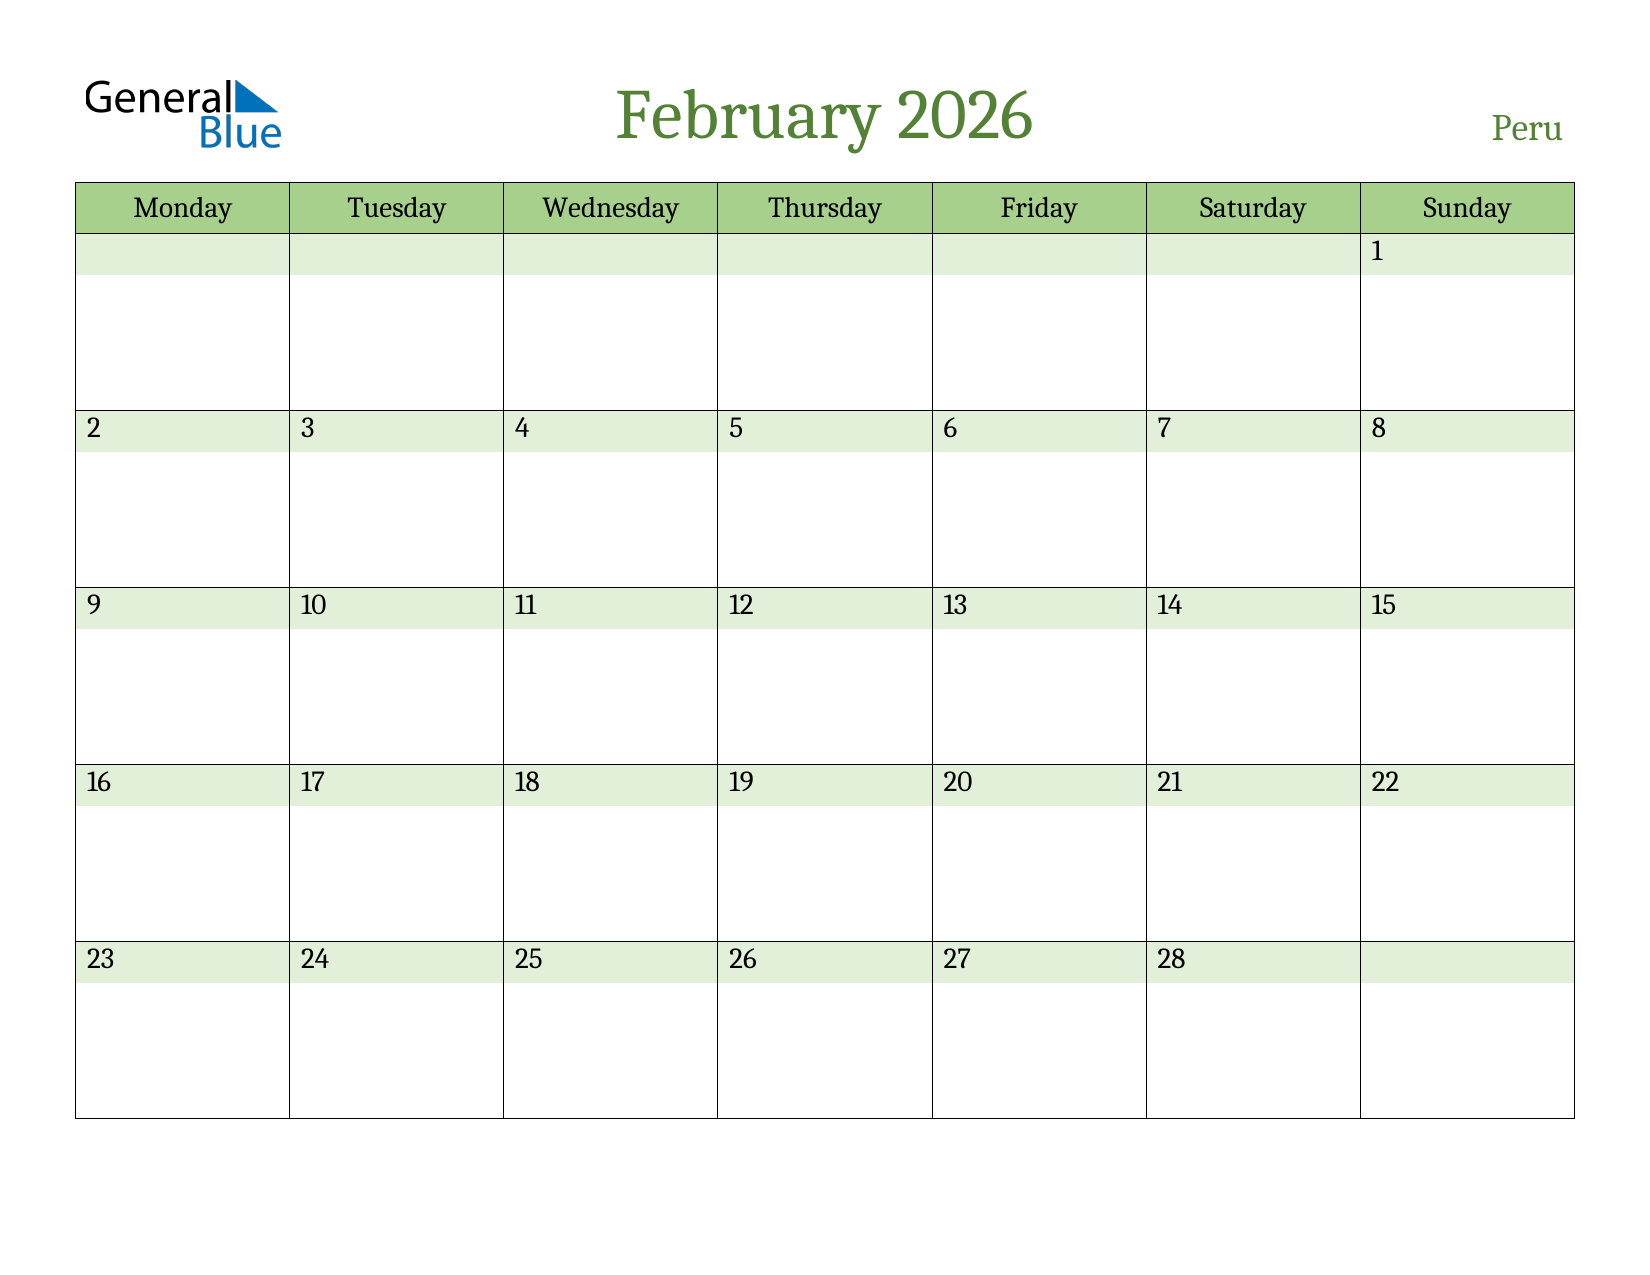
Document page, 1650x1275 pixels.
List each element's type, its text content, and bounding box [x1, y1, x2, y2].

table_cell [1147, 452, 1360, 587]
table_cell 17 [290, 765, 503, 806]
table_cell 5 [718, 411, 932, 452]
table_cell 9 [76, 588, 289, 629]
table_cell 20 [933, 765, 1146, 806]
table_cell 11 [504, 588, 717, 629]
table_cell Sunday [1361, 183, 1574, 233]
table_cell [718, 983, 932, 1118]
table_cell 10 [290, 588, 503, 629]
table_cell [718, 275, 932, 410]
table_cell 7 [1147, 411, 1360, 452]
table_cell [76, 234, 289, 275]
table_cell 26 [718, 942, 932, 983]
table_cell [1361, 275, 1574, 410]
table_cell [504, 234, 717, 275]
table_cell [933, 452, 1146, 587]
table_cell Monday [76, 183, 289, 233]
table_cell [933, 806, 1146, 941]
table_header February 2026 [504, 75, 1146, 182]
table_cell [504, 983, 717, 1118]
table_cell [76, 629, 289, 764]
table_cell [290, 806, 503, 941]
table_cell 15 [1361, 588, 1574, 629]
table_cell [1147, 234, 1360, 275]
table_cell 1 [1361, 234, 1574, 275]
table_cell [504, 275, 717, 410]
table_cell [718, 234, 932, 275]
table_cell 2 [76, 411, 289, 452]
table_cell 4 [504, 411, 717, 452]
table_cell [504, 452, 717, 587]
table_cell [504, 629, 717, 764]
table_cell 14 [1147, 588, 1360, 629]
table_cell 28 [1147, 942, 1360, 983]
table_cell [1361, 983, 1574, 1118]
picture [86, 80, 281, 148]
table_cell [290, 452, 503, 587]
table_cell 27 [933, 942, 1146, 983]
table_cell 19 [718, 765, 932, 806]
table_header Peru [1146, 75, 1574, 182]
table_header [76, 75, 503, 182]
table_cell 6 [933, 411, 1146, 452]
table_cell [1361, 452, 1574, 587]
table_cell 24 [290, 942, 503, 983]
table_cell [76, 275, 289, 410]
table_cell [76, 983, 289, 1118]
table_cell 21 [1147, 765, 1360, 806]
table_cell [1361, 806, 1574, 941]
table_cell 18 [504, 765, 717, 806]
table_cell [290, 275, 503, 410]
table_cell [1147, 806, 1360, 941]
table_cell 25 [504, 942, 717, 983]
table_cell [933, 234, 1146, 275]
table_cell [1361, 942, 1574, 983]
table_cell [1147, 275, 1360, 410]
table_cell Thursday [718, 183, 932, 233]
table_cell [76, 806, 289, 941]
table_cell [933, 275, 1146, 410]
table_cell Wednesday [504, 183, 717, 233]
table_cell [290, 983, 503, 1118]
table_cell Saturday [1147, 183, 1360, 233]
table_cell 3 [290, 411, 503, 452]
table_cell 8 [1361, 411, 1574, 452]
table_cell [718, 629, 932, 764]
table_cell [290, 234, 503, 275]
table_cell 22 [1361, 765, 1574, 806]
table_cell 12 [718, 588, 932, 629]
table_cell [933, 983, 1146, 1118]
table_cell [290, 629, 503, 764]
table_cell 13 [933, 588, 1146, 629]
table_cell [718, 806, 932, 941]
table_cell [1361, 629, 1574, 764]
table_cell Tuesday [290, 183, 503, 233]
table_cell [76, 452, 289, 587]
table_cell [1147, 629, 1360, 764]
table_cell [718, 452, 932, 587]
table_cell [933, 629, 1146, 764]
table_cell Friday [933, 183, 1146, 233]
table_cell 16 [76, 765, 289, 806]
table_cell 23 [76, 942, 289, 983]
table_cell [504, 806, 717, 941]
table_cell [1147, 983, 1360, 1118]
